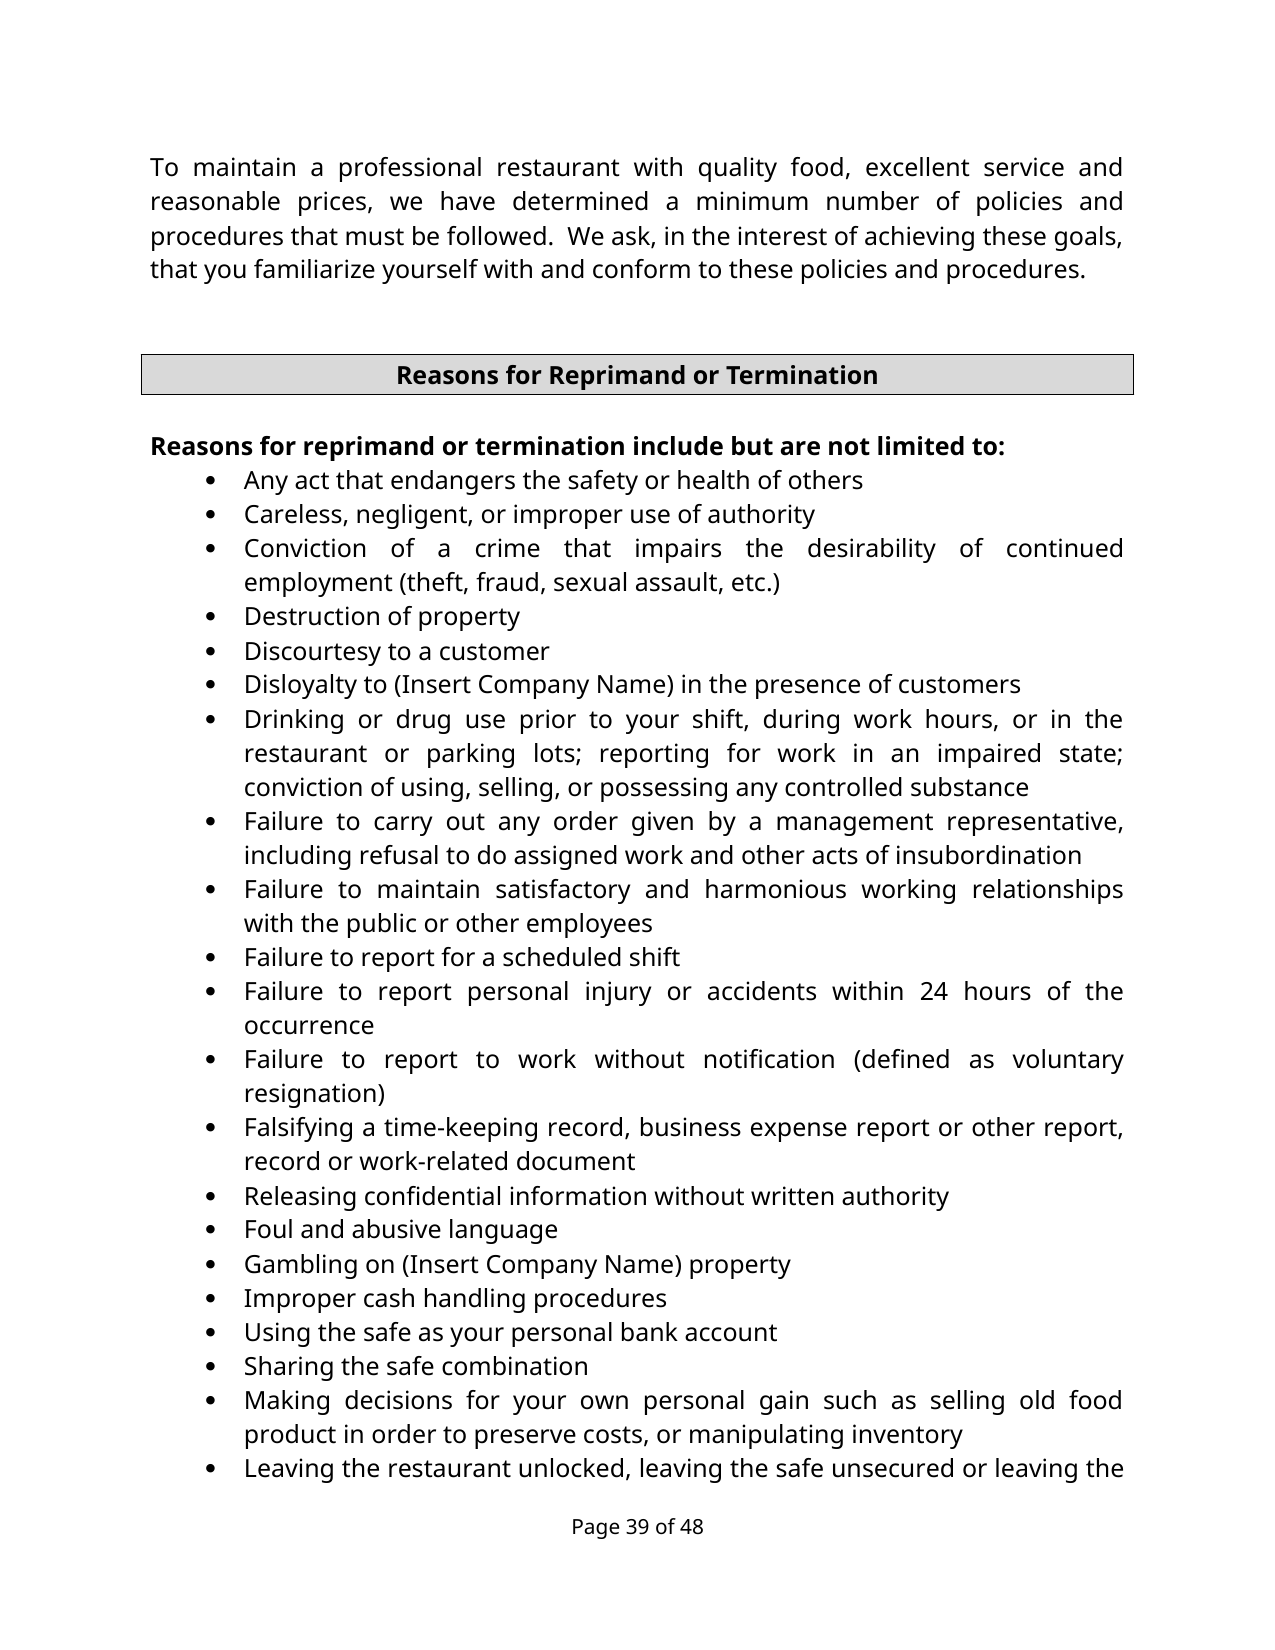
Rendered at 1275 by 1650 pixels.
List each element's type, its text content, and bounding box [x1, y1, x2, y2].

list Drinking or drug use prior to your shift, during work hours, or in the restaurant or parking lots; reporting for work in an impaired state; conviction of using, selling, or possessing any controlled substance [206, 701, 1125, 803]
list Falsifying a time-keeping record, business expense report or other report, record or work-related document [206, 1110, 1125, 1178]
list Gambling on (Insert Company Name) property [206, 1246, 1125, 1280]
list Failure to report for a scheduled shift [206, 940, 1125, 974]
list Improper cash handling procedures [206, 1280, 1125, 1314]
list Discourtesy to a customer [206, 633, 1125, 667]
list Sharing the safe combination [206, 1348, 1125, 1382]
subtitle Reasons for Reprimand or Termination [142, 355, 1133, 394]
list Careless, negligent, or improper use of authority [206, 497, 1125, 531]
text Reasons for reprimand or termination include but are not limited to: [150, 429, 1125, 463]
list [206, 1451, 1125, 1485]
list Conviction of a crime that impairs the desirability of continued employment (theft, fraud, sexual assault, etc.) [206, 531, 1125, 599]
list Using the safe as your personal bank account [206, 1314, 1125, 1348]
list Failure to report to work without notification (defined as voluntary resignation) [206, 1042, 1125, 1110]
list Making decisions for your own personal gain such as selling old food product in order to preserve costs, or manipulating inventory [206, 1382, 1125, 1451]
list Failure to carry out any order given by a management representative, including refusal to do assigned work and other acts of insubordination [206, 803, 1125, 872]
list Releasing confidential information without written authority [206, 1178, 1125, 1212]
text To maintain a professional restaurant with quality food, excellent service and reasonable prices, we have determined a minimum number of policies and procedures that must be followed. We ask, in the interest of achieving these goals, that you familiarize yourself with and conform to these policies and procedures. [150, 150, 1125, 286]
list Failure to report personal injury or accidents within 24 hours of the occurrence [206, 974, 1125, 1042]
list Destruction of property [206, 599, 1125, 633]
list Foul and abusive language [206, 1212, 1125, 1246]
list Any act that endangers the safety or health of others [206, 463, 1125, 497]
list Disloyalty to (Insert Company Name) in the presence of customers [206, 667, 1125, 701]
list Failure to maintain satisfactory and harmonious working relationships with the public or other employees [206, 872, 1125, 940]
